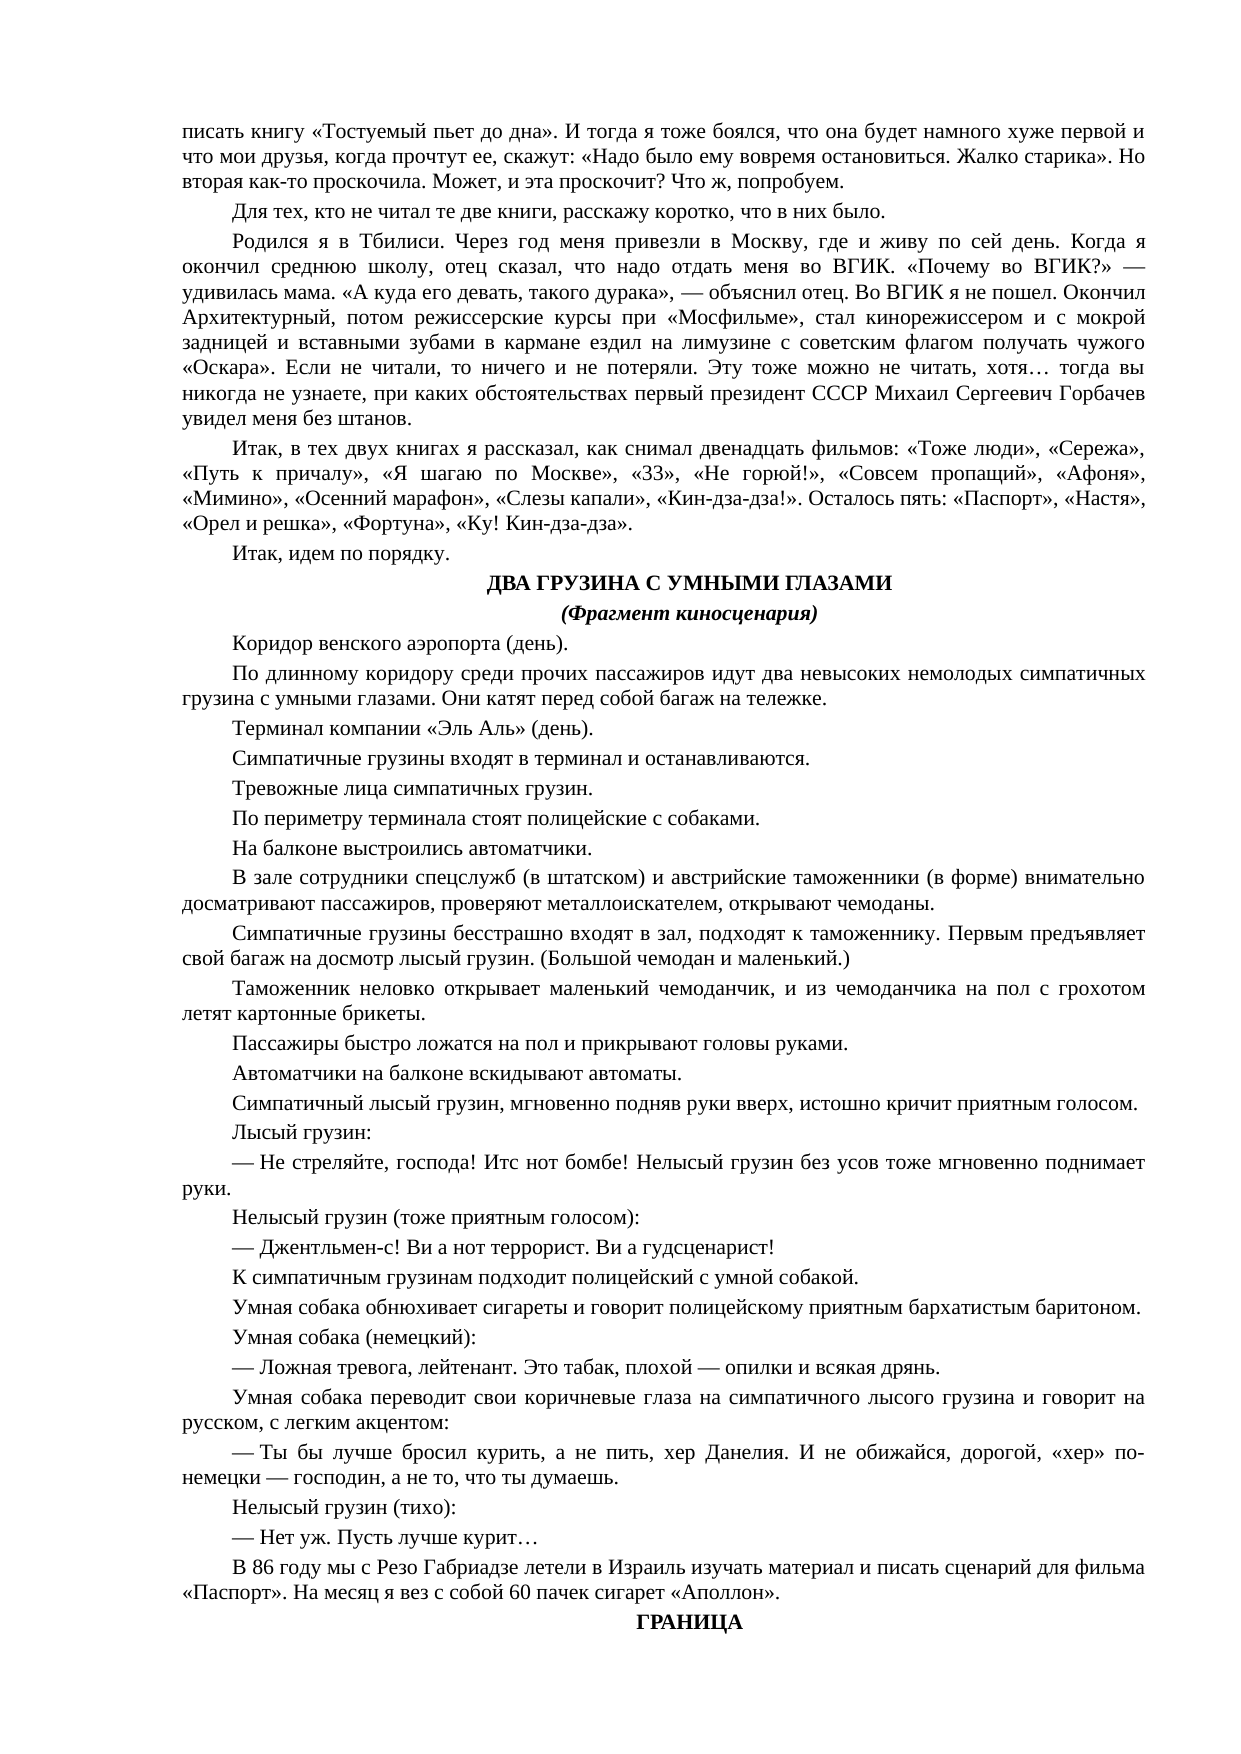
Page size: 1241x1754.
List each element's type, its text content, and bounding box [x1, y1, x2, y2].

text Для тех, кто не читал те две книги, расскажу коротко, что в них было. [182, 198, 1147, 224]
text — Не стреляйте, господа! Итс нот бомбе! Нелысый грузин без усов тоже мгновенно поднимает руки. [182, 1149, 1147, 1200]
text На балконе выстроились автоматчики. [182, 834, 1147, 860]
text Пассажиры быстро ложатся на пол и прикрывают головы руками. [182, 1030, 1147, 1055]
text В зале сотрудники спецслужб (в штатском) и австрийские таможенники (в форме) внимательно досматривают пассажиров, проверяют металлоискателем, открывают чемоданы. [182, 864, 1147, 915]
text По длинному коридору среди прочих пассажиров идут два невысоких немолодых симпатичных грузина с умными глазами. Они катят перед собой багаж на тележке. [182, 660, 1147, 710]
text (Фрагмент киносценария) [182, 600, 1147, 625]
text Нелысый грузин (тихо): [182, 1494, 1147, 1519]
text Итак, в тех двух книгах я рассказал, как снимал двенадцать фильмов: «Тоже люди», «Сережа», «Путь к причалу», «Я шагаю по Москве», «33», «Не горюй!», «Совсем пропащий», «Афоня», «Мимино», «Осенний марафон», «Слезы капали», «Кин-дза-дза!». Осталось пять: «Паспорт», «Настя», «Орел и решка», «Фортуна», «Ку! Кин-дза-дза». [182, 435, 1147, 536]
text ГРАНИЦА [182, 1609, 1147, 1634]
text Умная собака переводит свои коричневые глаза на симпатичного лысого грузина и говорит на русском, с легким акцентом: [182, 1384, 1147, 1434]
text Симпатичные грузины бесстрашно входят в зал, подходят к таможеннику. Первым предъявляет свой багаж на досмотр лысый грузин. (Большой чемодан и маленький.) [182, 919, 1147, 970]
text Умная собака (немецкий): [182, 1324, 1147, 1349]
text — Нет уж. Пусть лучше курит… [182, 1524, 1147, 1549]
text Итак, идем по порядку. [182, 540, 1147, 565]
text Тревожные лица симпатичных грузин. [182, 775, 1147, 800]
text В 86 году мы с Резо Габриадзе летели в Израиль изучать материал и писать сценарий для фильма «Паспорт». На месяц я вез с собой 60 пачек сигарет «Аполлон». [182, 1554, 1147, 1604]
text Симпатичные грузины входят в терминал и останавливаются. [182, 745, 1147, 770]
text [182, 118, 1147, 194]
text — Джентльмен-с! Ви а нот террорист. Ви а гудсценарист! [182, 1234, 1147, 1259]
text — Ложная тревога, лейтенант. Это табак, плохой — опилки и всякая дрянь. [182, 1354, 1147, 1379]
text Родился я в Тбилиси. Через год меня привезли в Москву, где и живу по сей день. Когда я окончил среднюю школу, отец сказал, что надо отдать меня во ВГИК. «Почему во ВГИК?» — удивилась мама. «А куда его девать, такого дурака», — объяснил отец. Во ВГИК я не пошел. Окончил Архитектурный, потом режиссерские курсы при «Мосфильме», стал кинорежиссером и с мокрой задницей и вставными зубами в кармане ездил на лимузине с советским флагом получать чужого «Оскара». Если не читали, то ничего и не потеряли. Эту тоже можно не читать, хотя… тогда вы никогда не узнаете, при каких обстоятельствах первый президент СССР Михаил Сергеевич Горбачев увидел меня без штанов. [182, 228, 1147, 430]
text Нелысый грузин (тоже приятным голосом): [182, 1204, 1147, 1229]
text Умная собака обнюхивает сигареты и говорит полицейскому приятным бархатистым баритоном. [182, 1294, 1147, 1319]
text Коридор венского аэропорта (день). [182, 630, 1147, 655]
text Лысый грузин: [182, 1119, 1147, 1144]
text ДВА ГРУЗИНА С УМНЫМИ ГЛАЗАМИ [182, 570, 1147, 595]
text Терминал компании «Эль Аль» (день). [182, 715, 1147, 740]
text К симпатичным грузинам подходит полицейский с умной собакой. [182, 1264, 1147, 1289]
text По периметру терминала стоят полицейские с собаками. [182, 804, 1147, 830]
text Симпатичный лысый грузин, мгновенно подняв руки вверх, истошно кричит приятным голосом. [182, 1089, 1147, 1115]
text Автоматчики на балконе вскидывают автоматы. [182, 1059, 1147, 1085]
text Таможенник неловко открывает маленький чемоданчик, и из чемоданчика на пол с грохотом летят картонные брикеты. [182, 974, 1147, 1025]
text — Ты бы лучше бросил курить, а не пить, хер Данелия. И не обижайся, дорогой, «хер» по-немецки — господин, а не то, что ты думаешь. [182, 1439, 1147, 1489]
